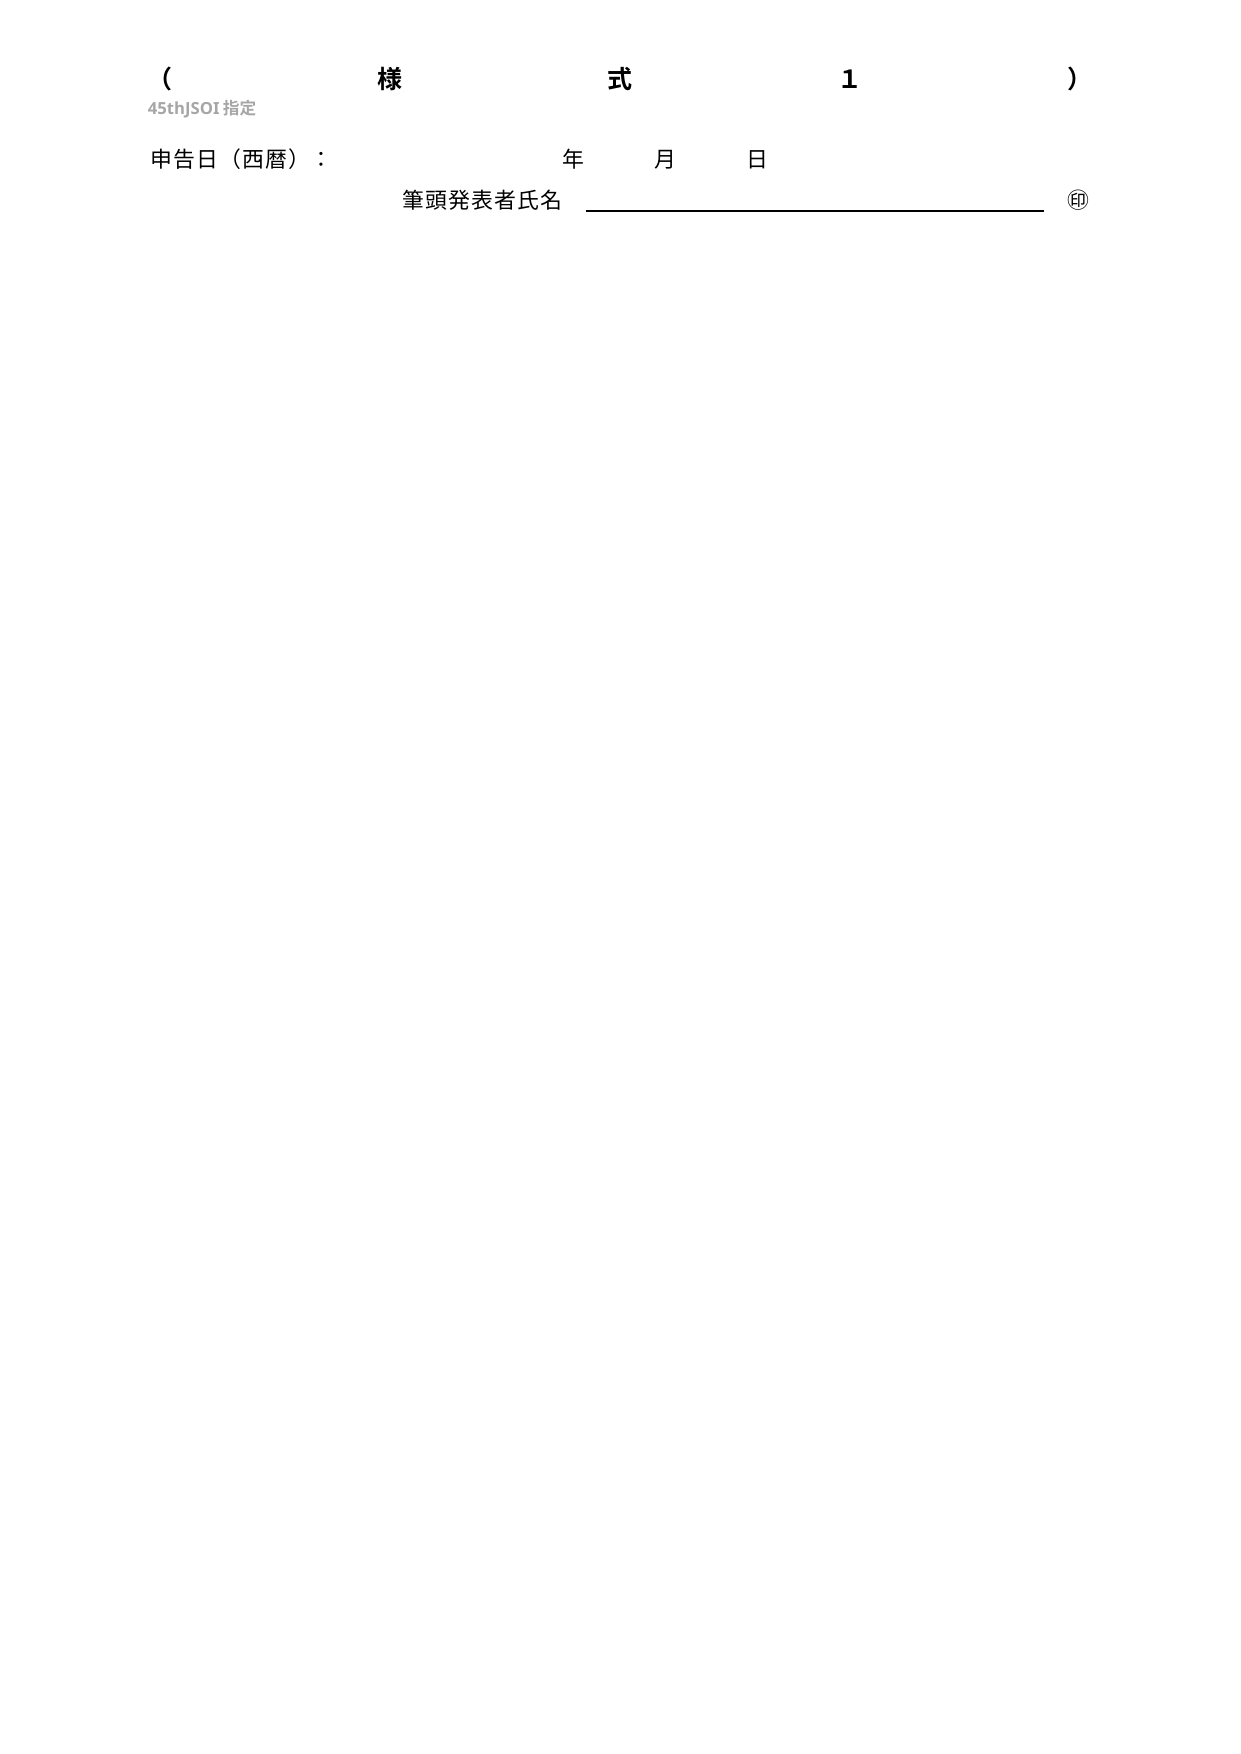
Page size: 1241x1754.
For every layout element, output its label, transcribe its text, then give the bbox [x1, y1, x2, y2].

text 申告日（西暦）： 年 月 日 [150, 137, 1090, 178]
text 筆頭発表者氏名 ㊞ [150, 178, 1090, 220]
